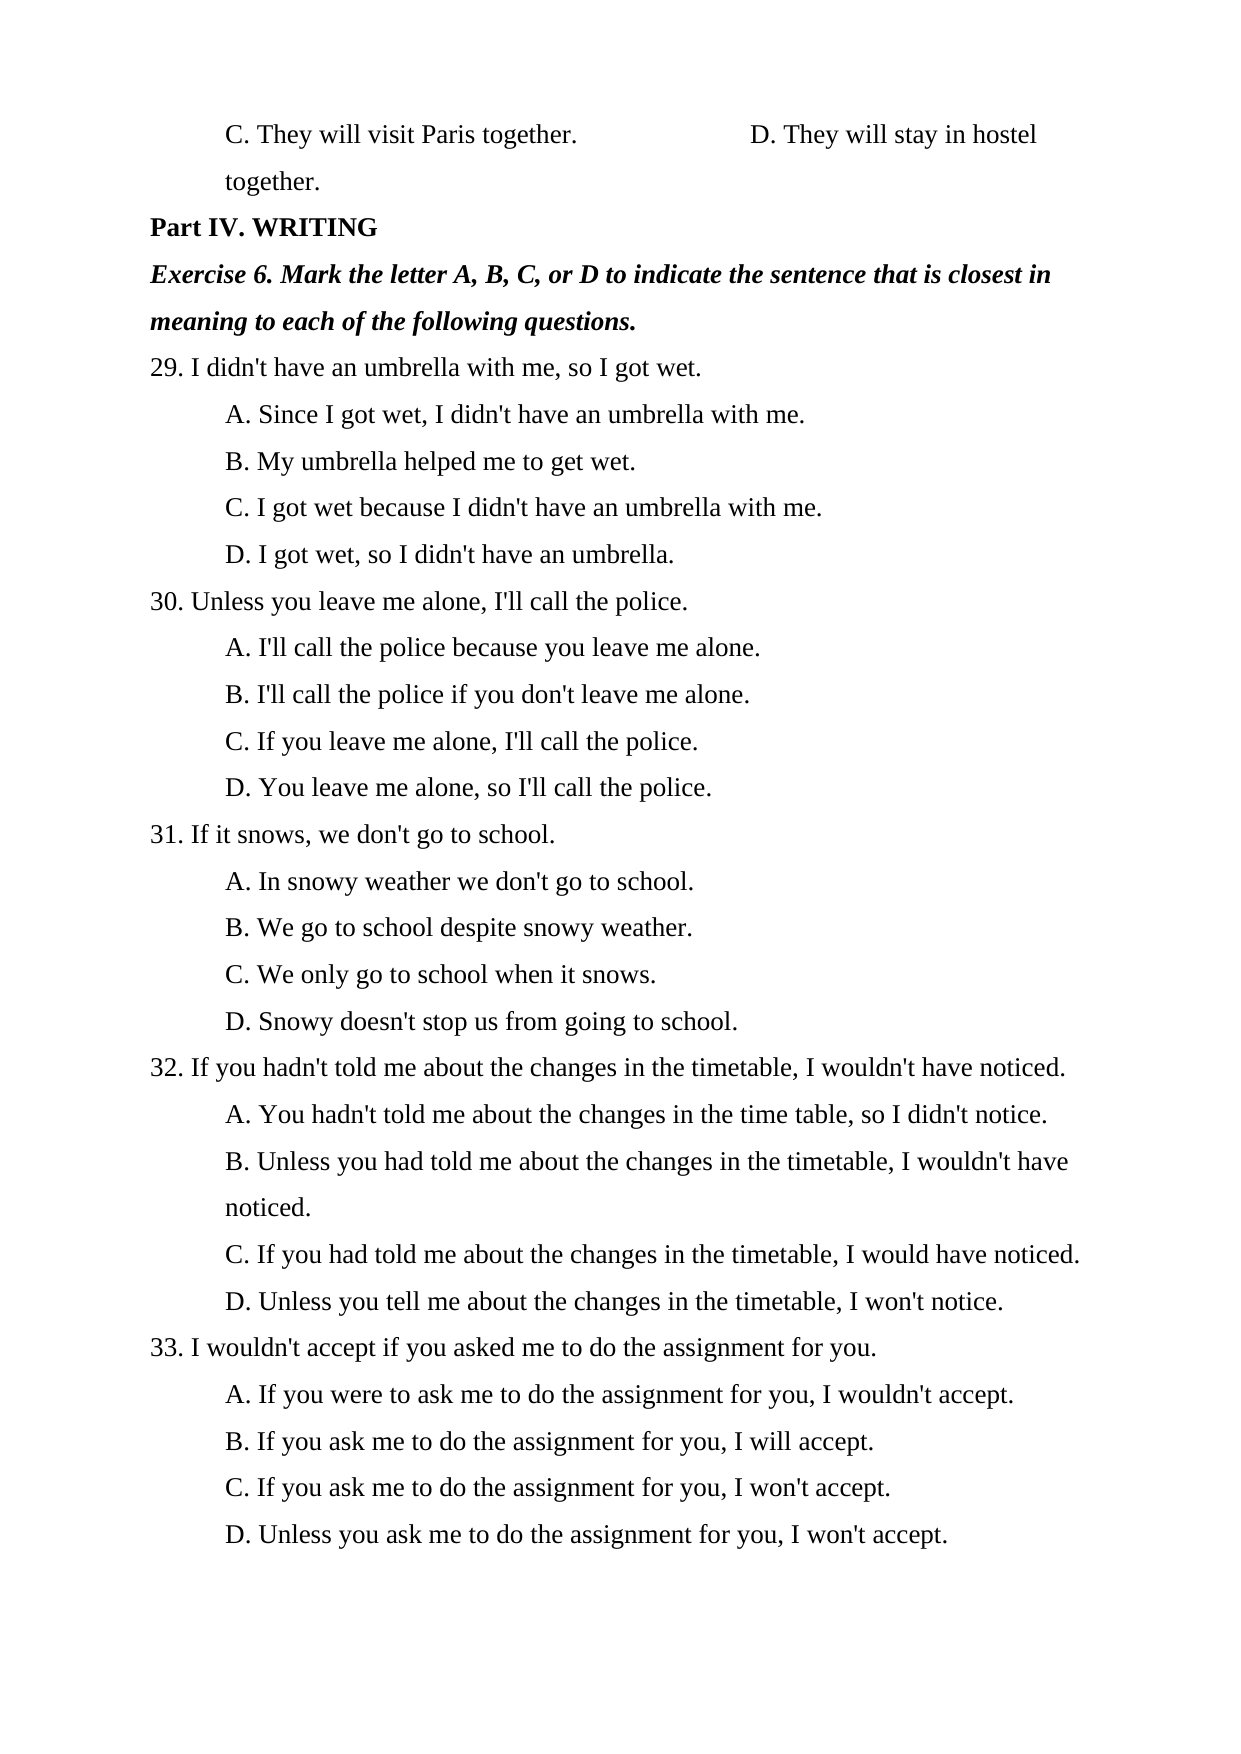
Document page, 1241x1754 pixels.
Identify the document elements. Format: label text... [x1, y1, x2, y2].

text B. We go to school despite snowy weather. [225, 911, 1122, 943]
text Part IV. WRITING [150, 211, 1122, 243]
text A. If you were to ask me to do the assignment for you, I wouldn't accept. [225, 1378, 1122, 1409]
text C. We only go to school when it snows. [225, 958, 1122, 989]
text B. I'll call the police if you don't leave me alone. [225, 678, 1122, 709]
text C. If you had told me about the changes in the timetable, I would have noticed. [225, 1238, 1122, 1269]
text Exercise 6. Mark the letter A, B, C, or D to indicate the sentence that is closest in meaning to each of the following questions. [150, 258, 1122, 336]
text A. You hadn't told me about the changes in the time table, so I didn't notice. [225, 1098, 1122, 1129]
text A. In snowy weather we don't go to school. [225, 865, 1122, 896]
text C. They will visit Paris together. D. They will stay in hostel together. [225, 118, 1122, 196]
text 31. If it snows, we don't go to school. [150, 818, 1122, 849]
text 30. Unless you leave me alone, I'll call the police. [150, 585, 1122, 616]
text C. If you leave me alone, I'll call the police. [225, 725, 1122, 756]
text D. Unless you tell me about the changes in the timetable, I won't notice. [225, 1285, 1122, 1316]
text B. Unless you had told me about the changes in the timetable, I wouldn't have noticed. [225, 1145, 1122, 1223]
text D. I got wet, so I didn't have an umbrella. [225, 538, 1122, 569]
text B. If you ask me to do the assignment for you, I will accept. [225, 1425, 1122, 1456]
text D. Unless you ask me to do the assignment for you, I won't accept. [150, 1518, 1122, 1549]
text D. You leave me alone, so I'll call the police. [225, 771, 1122, 803]
text C. I got wet because I didn't have an umbrella with me. [225, 491, 1122, 523]
text C. If you ask me to do the assignment for you, I won't accept. [225, 1471, 1122, 1503]
text A. Since I got wet, I didn't have an umbrella with me. [225, 398, 1122, 429]
text 33. I wouldn't accept if you asked me to do the assignment for you. [150, 1331, 1122, 1363]
text B. My umbrella helped me to get wet. [225, 445, 1122, 476]
text A. I'll call the police because you leave me alone. [225, 631, 1122, 663]
text D. Snowy doesn't stop us from going to school. [225, 1005, 1122, 1036]
text 32. If you hadn't told me about the changes in the timetable, I wouldn't have noticed. [150, 1051, 1122, 1083]
text 29. I didn't have an umbrella with me, so I got wet. [150, 351, 1122, 383]
